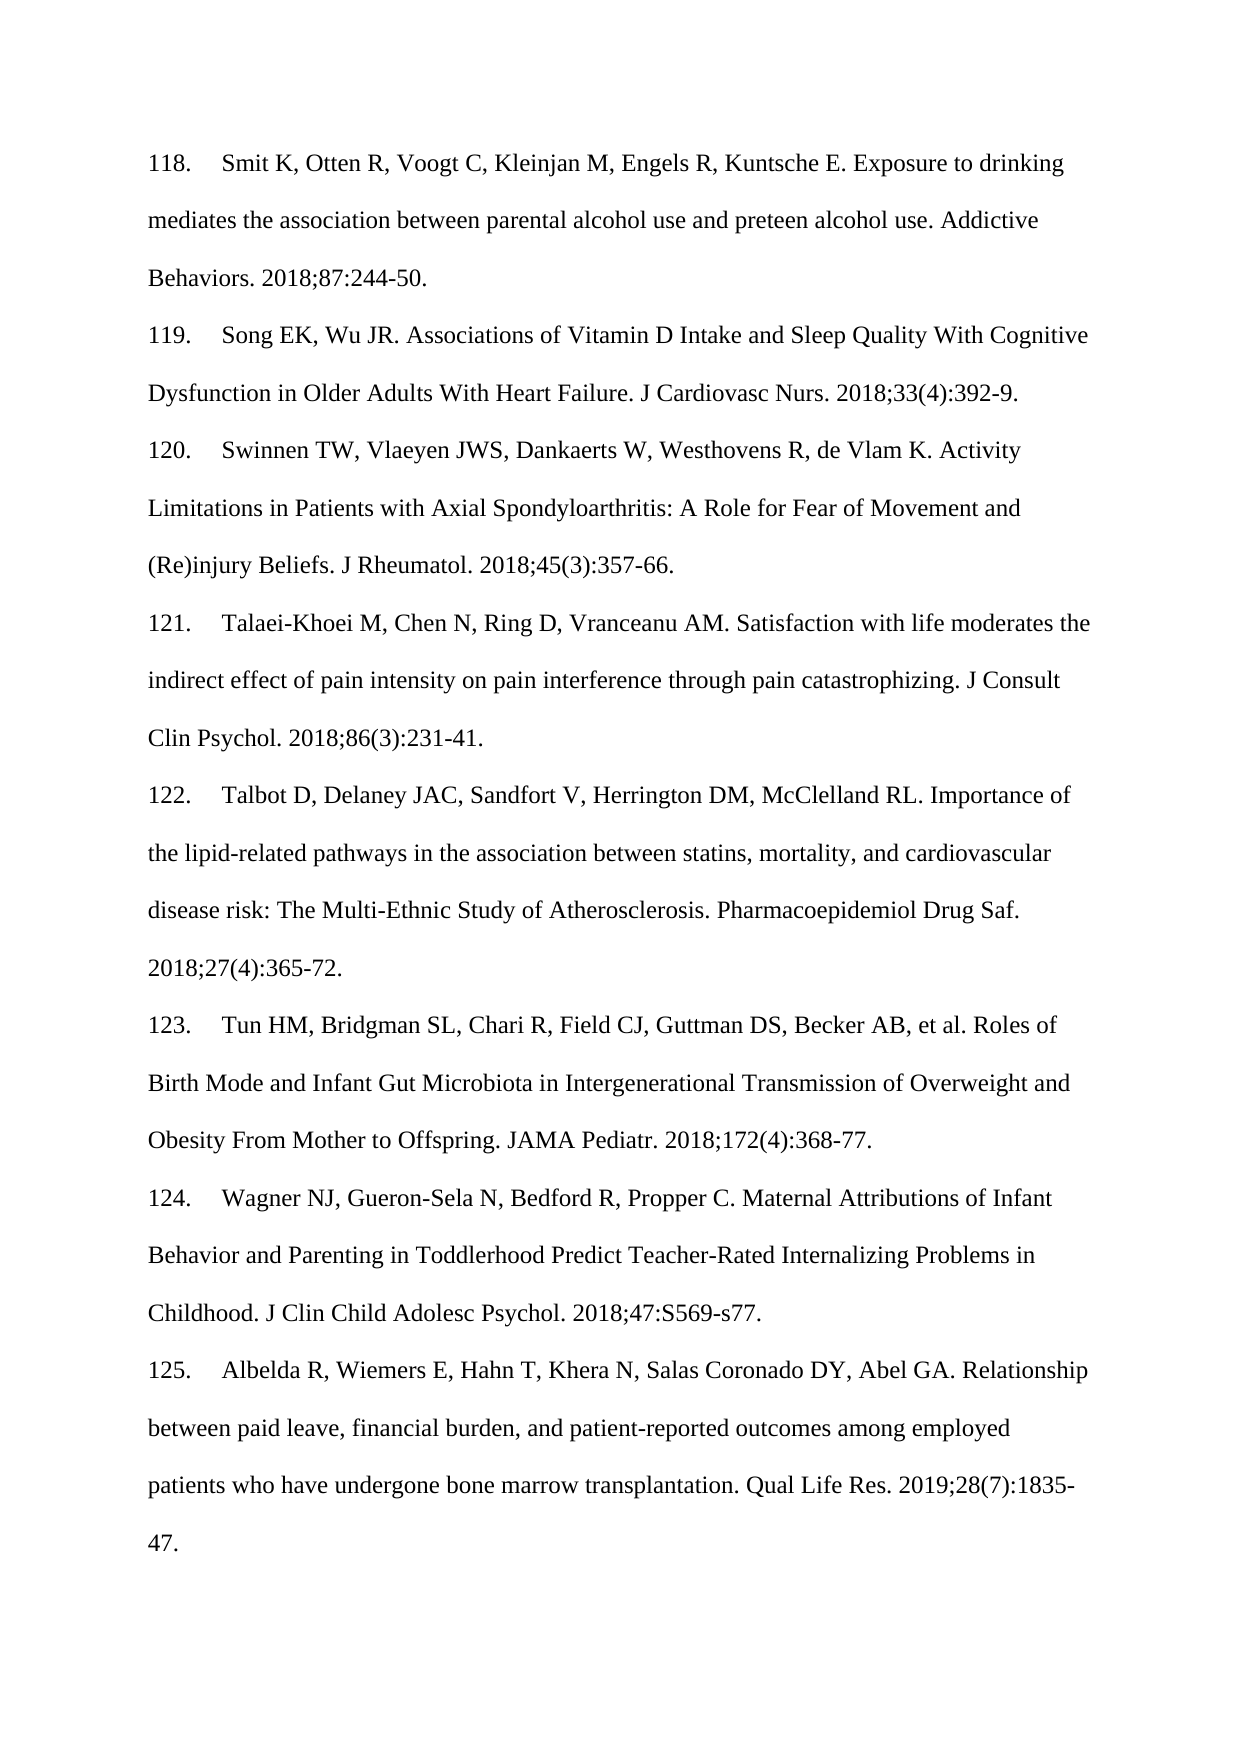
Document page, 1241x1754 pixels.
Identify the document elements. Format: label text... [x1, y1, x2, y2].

text 123. Tun HM, Bridgman SL, Chari R, Field CJ, Guttman DS, Becker AB, et al. Roles of Birth Mode and Infant Gut Microbiota in Intergenerational Transmission of Overweight and Obesity From Mother to Offspring. JAMA Pediatr. 2018;172(4):368-77. [148, 1010, 1093, 1154]
text 124. Wagner NJ, Gueron-Sela N, Bedford R, Propper C. Maternal Attributions of Infant Behavior and Parenting in Toddlerhood Predict Teacher-Rated Internalizing Problems in Childhood. J Clin Child Adolesc Psychol. 2018;47:S569-s77. [148, 1183, 1093, 1326]
text 118. Smit K, Otten R, Voogt C, Kleinjan M, Engels R, Kuntsche E. Exposure to drinking mediates the association between parental alcohol use and preteen alcohol use. Addictive Behaviors. 2018;87:244-50. [148, 148, 1093, 291]
text 120. Swinnen TW, Vlaeyen JWS, Dankaerts W, Westhovens R, de Vlam K. Activity Limitations in Patients with Axial Spondyloarthritis: A Role for Fear of Movement and (Re)injury Beliefs. J Rheumatol. 2018;45(3):357-66. [148, 435, 1093, 579]
text 121. Talaei-Khoei M, Chen N, Ring D, Vranceanu AM. Satisfaction with life moderates the indirect effect of pain intensity on pain interference through pain catastrophizing. J Consult Clin Psychol. 2018;86(3):231-41. [148, 608, 1093, 751]
text 119. Song EK, Wu JR. Associations of Vitamin D Intake and Sleep Quality With Cognitive Dysfunction in Older Adults With Heart Failure. J Cardiovasc Nurs. 2018;33(4):392-9. [148, 320, 1093, 406]
text 122. Talbot D, Delaney JAC, Sandfort V, Herrington DM, McClelland RL. Importance of the lipid-related pathways in the association between statins, mortality, and cardiovascular disease risk: The Multi-Ethnic Study of Atherosclerosis. Pharmacoepidemiol Drug Saf. 2018;27(4):365-72. [148, 780, 1093, 981]
text 125. Albelda R, Wiemers E, Hahn T, Khera N, Salas Coronado DY, Abel GA. Relationship between paid leave, financial burden, and patient-reported outcomes among employed patients who have undergone bone marrow transplantation. Qual Life Res. 2019;28(7):1835-47. [148, 1355, 1093, 1556]
